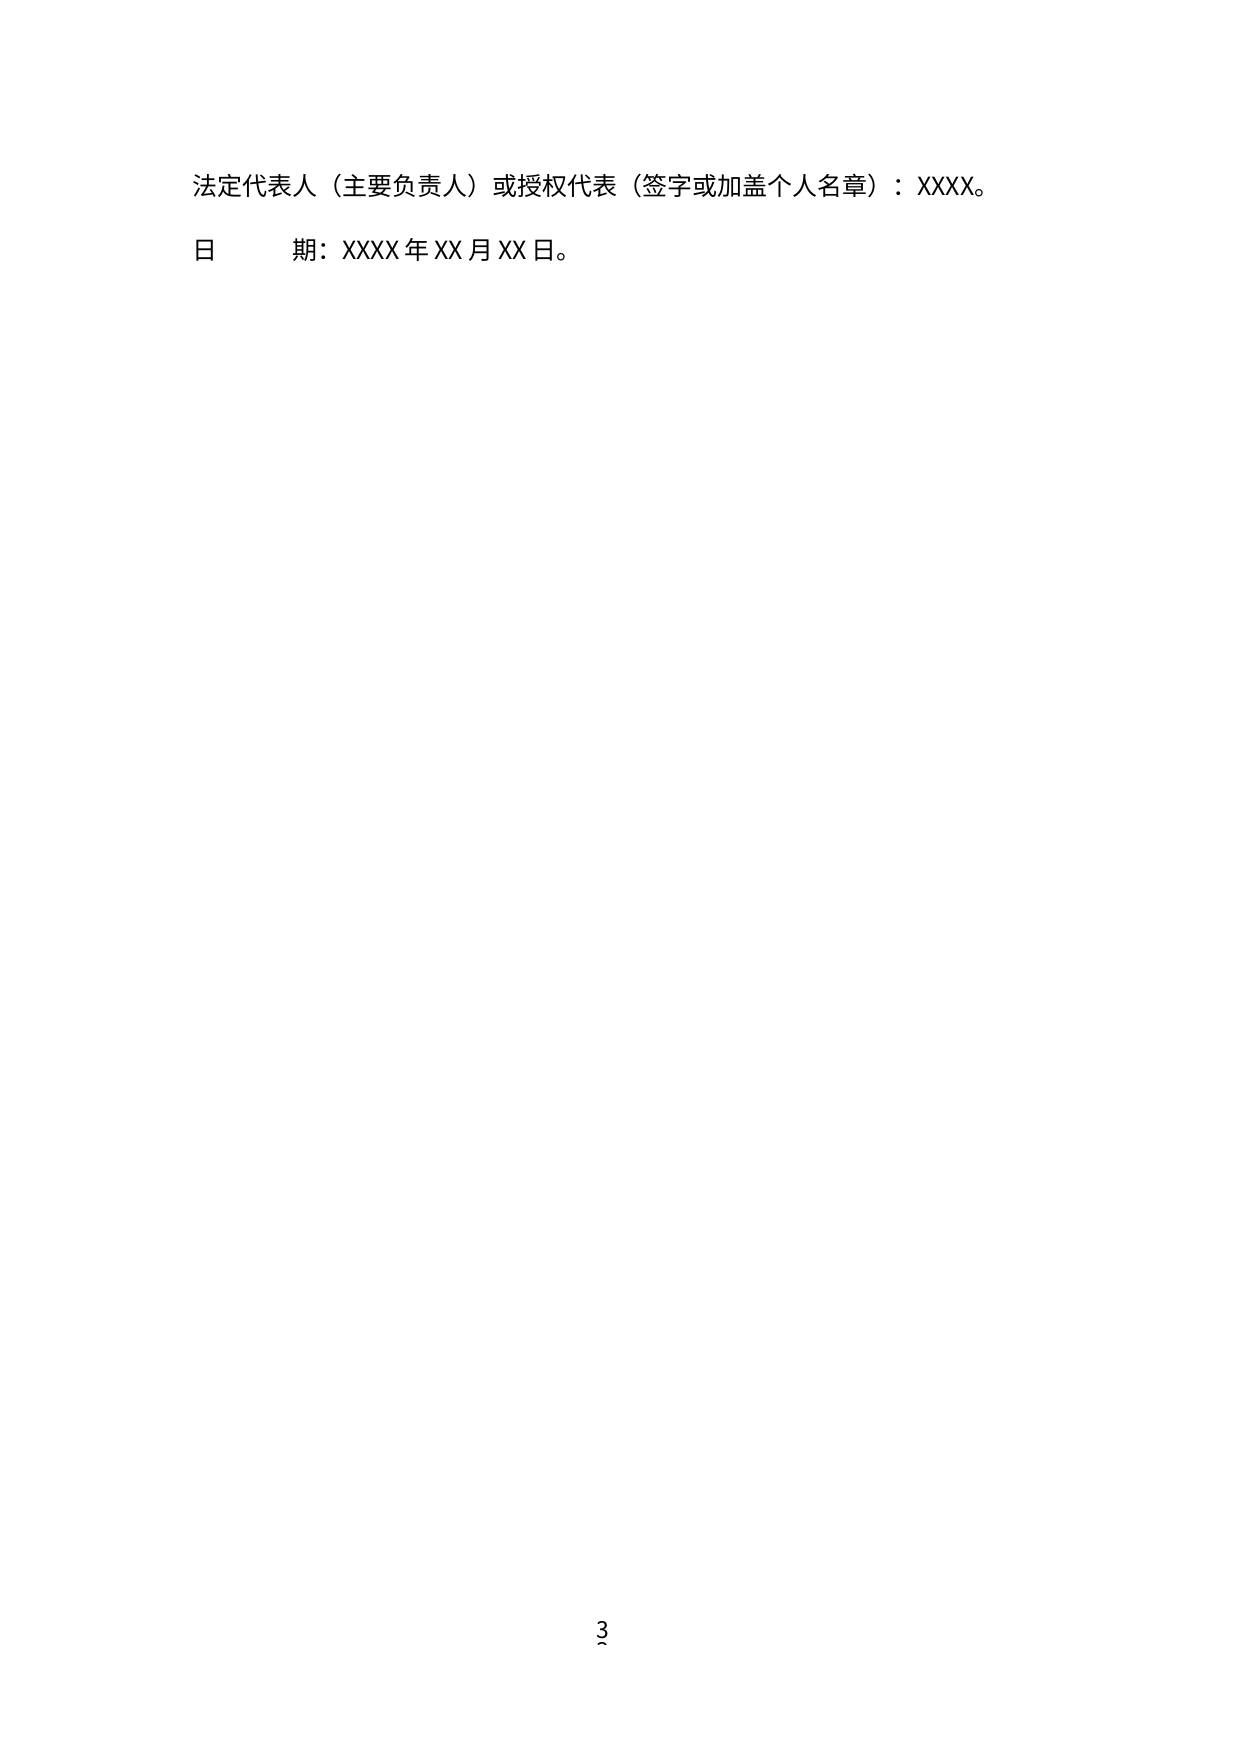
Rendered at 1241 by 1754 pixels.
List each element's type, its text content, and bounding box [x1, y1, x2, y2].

text 法定代表人（主要负责人）或授权代表（签字或加盖个人名章）：XXXX。日 期：XXXX年XX月XX日。 [192, 167, 992, 267]
